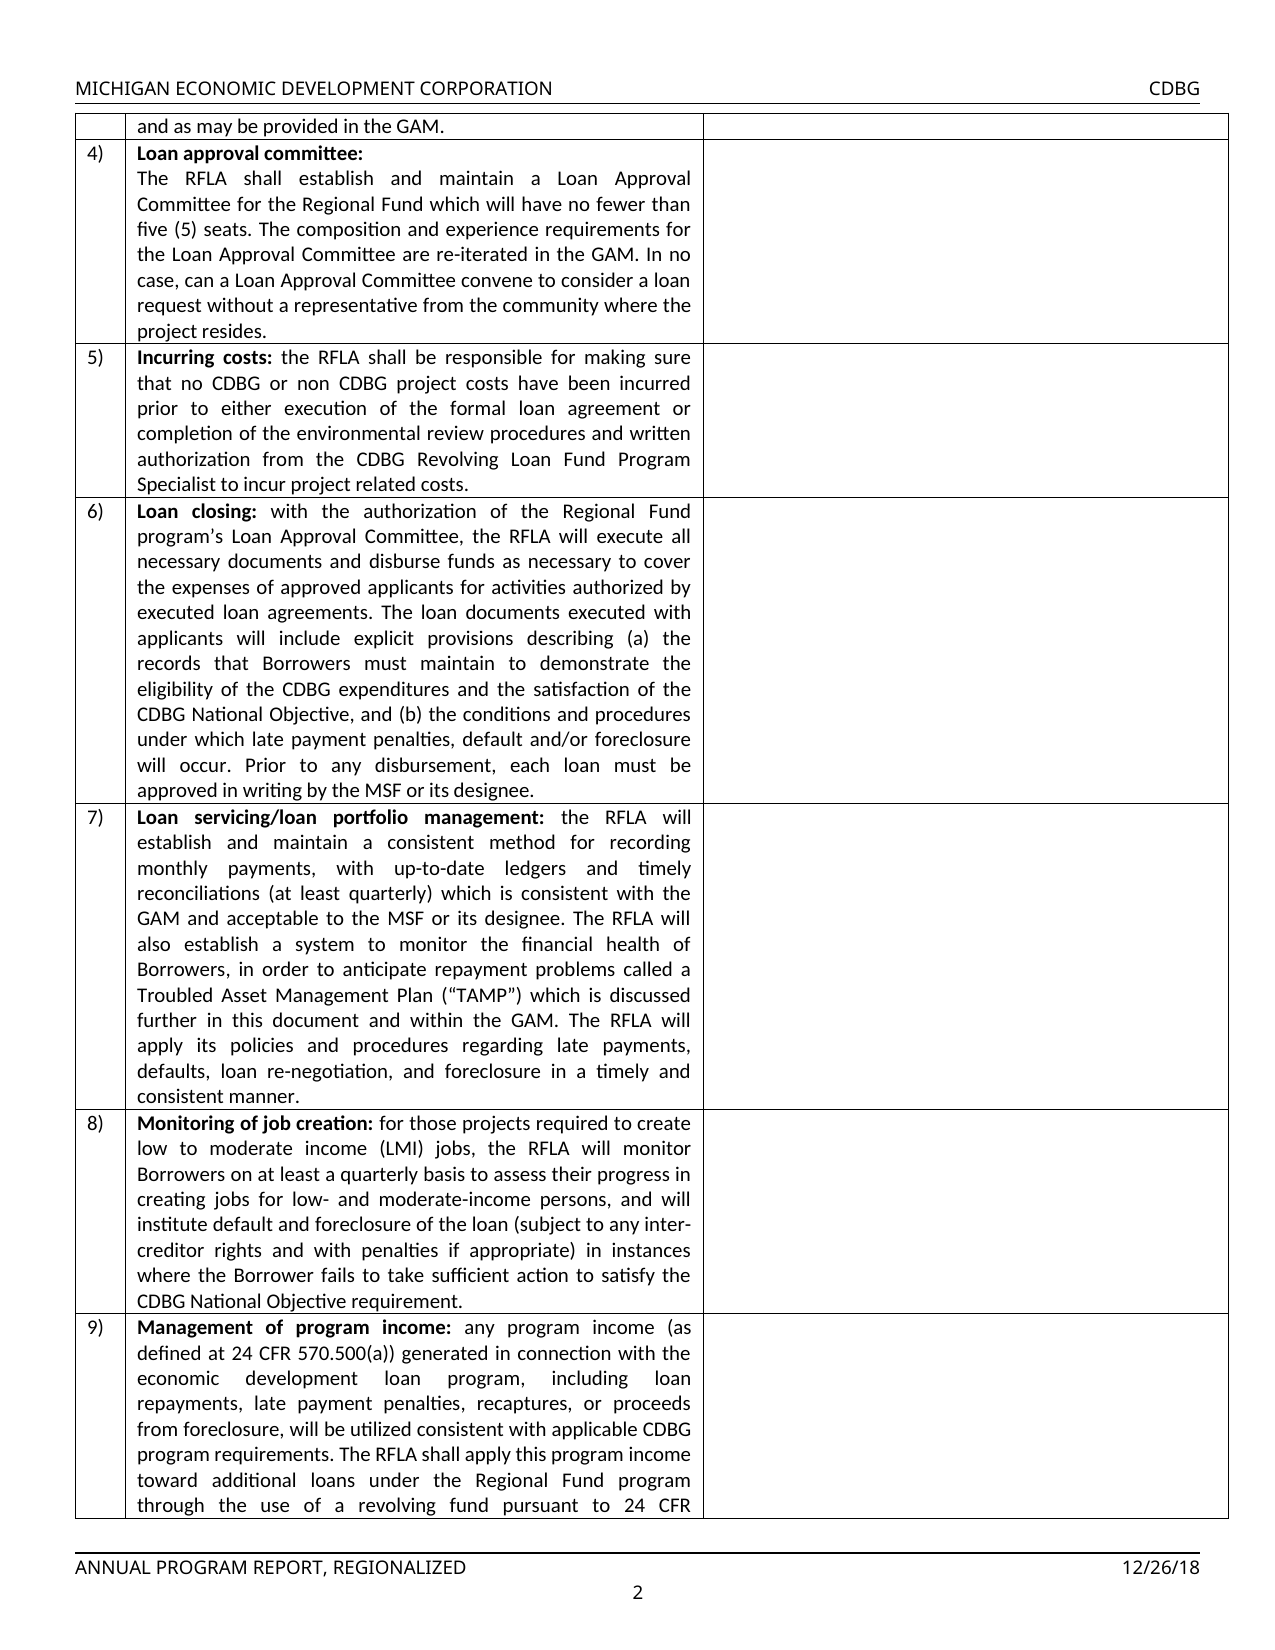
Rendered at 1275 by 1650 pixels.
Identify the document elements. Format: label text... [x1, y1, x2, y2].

table_cell [704, 140, 1228, 343]
table_cell [704, 1110, 1228, 1313]
table_cell 4) [76, 140, 125, 343]
table_cell 6) [76, 498, 125, 803]
table_cell [704, 344, 1228, 497]
table_cell Monitoring of job creation: for those projects required to create low to moderate income (LMI) jobs, the RFLA will monitor Borrowers on at least a quarterly basis to assess their progress in creating jobs for low- and moderate-income persons, and will institute default and foreclosure of the loan (subject to any inter-creditor rights and with penalties if appropriate) in instances where the Borrower fails to take sufficient action to satisfy the CDBG National Objective requirement. [126, 1110, 703, 1313]
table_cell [126, 1314, 703, 1518]
table_cell Loan closing: with the authorization of the Regional Fund program’s Loan Approval Committee, the RFLA will execute all necessary documents and disburse funds as necessary to cover the expenses of approved applicants for activities authorized by executed loan agreements. The loan documents executed with applicants will include explicit provisions describing (a) the records that Borrowers must maintain to demonstrate the eligibility of the CDBG expenditures and the satisfaction of the CDBG National Objective, and (b) the conditions and procedures under which late payment penalties, default and/or foreclosure will occur. Prior to any disbursement, each loan must be approved in writing by the MSF or its designee. [126, 498, 703, 803]
table_cell Loan servicing/loan portfolio management: the RFLA will establish and maintain a consistent method for recording monthly payments, with up-to-date ledgers and timely reconciliations (at least quarterly) which is consistent with the GAM and acceptable to the MSF or its designee. The RFLA will also establish a system to monitor the financial health of Borrowers, in order to anticipate repayment problems called a Troubled Asset Management Plan (“TAMP”) which is discussed further in this document and within the GAM. The RFLA will apply its policies and procedures regarding late payments, defaults, loan re-negotiation, and foreclosure in a timely and consistent manner. [126, 804, 703, 1109]
table_cell 9) [76, 1314, 125, 1518]
table_cell 8) [76, 1110, 125, 1313]
table_cell 7) [76, 804, 125, 1109]
table_cell 3) [76, 114, 125, 139]
table_cell 5) [76, 344, 125, 497]
table_cell [704, 498, 1228, 803]
table_cell [704, 804, 1228, 1109]
table_cell Incurring costs: the RFLA shall be responsible for making sure that no CDBG or non CDBG project costs have been incurred prior to either execution of the formal loan agreement or completion of the environmental review procedures and written authorization from the CDBG Revolving Loan Fund Program Specialist to incur project related costs. [126, 344, 703, 497]
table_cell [126, 114, 703, 139]
table_cell Loan approval committee: The RFLA shall establish and maintain a Loan Approval Committee for the Regional Fund which will have no fewer than five (5) seats. The composition and experience requirements for the Loan Approval Committee are re-iterated in the GAM. In no case, can a Loan Approval Committee convene to consider a loan request without a representative from the community where the project resides. [126, 140, 703, 343]
table_cell [704, 1314, 1228, 1518]
table_cell [704, 114, 1228, 139]
